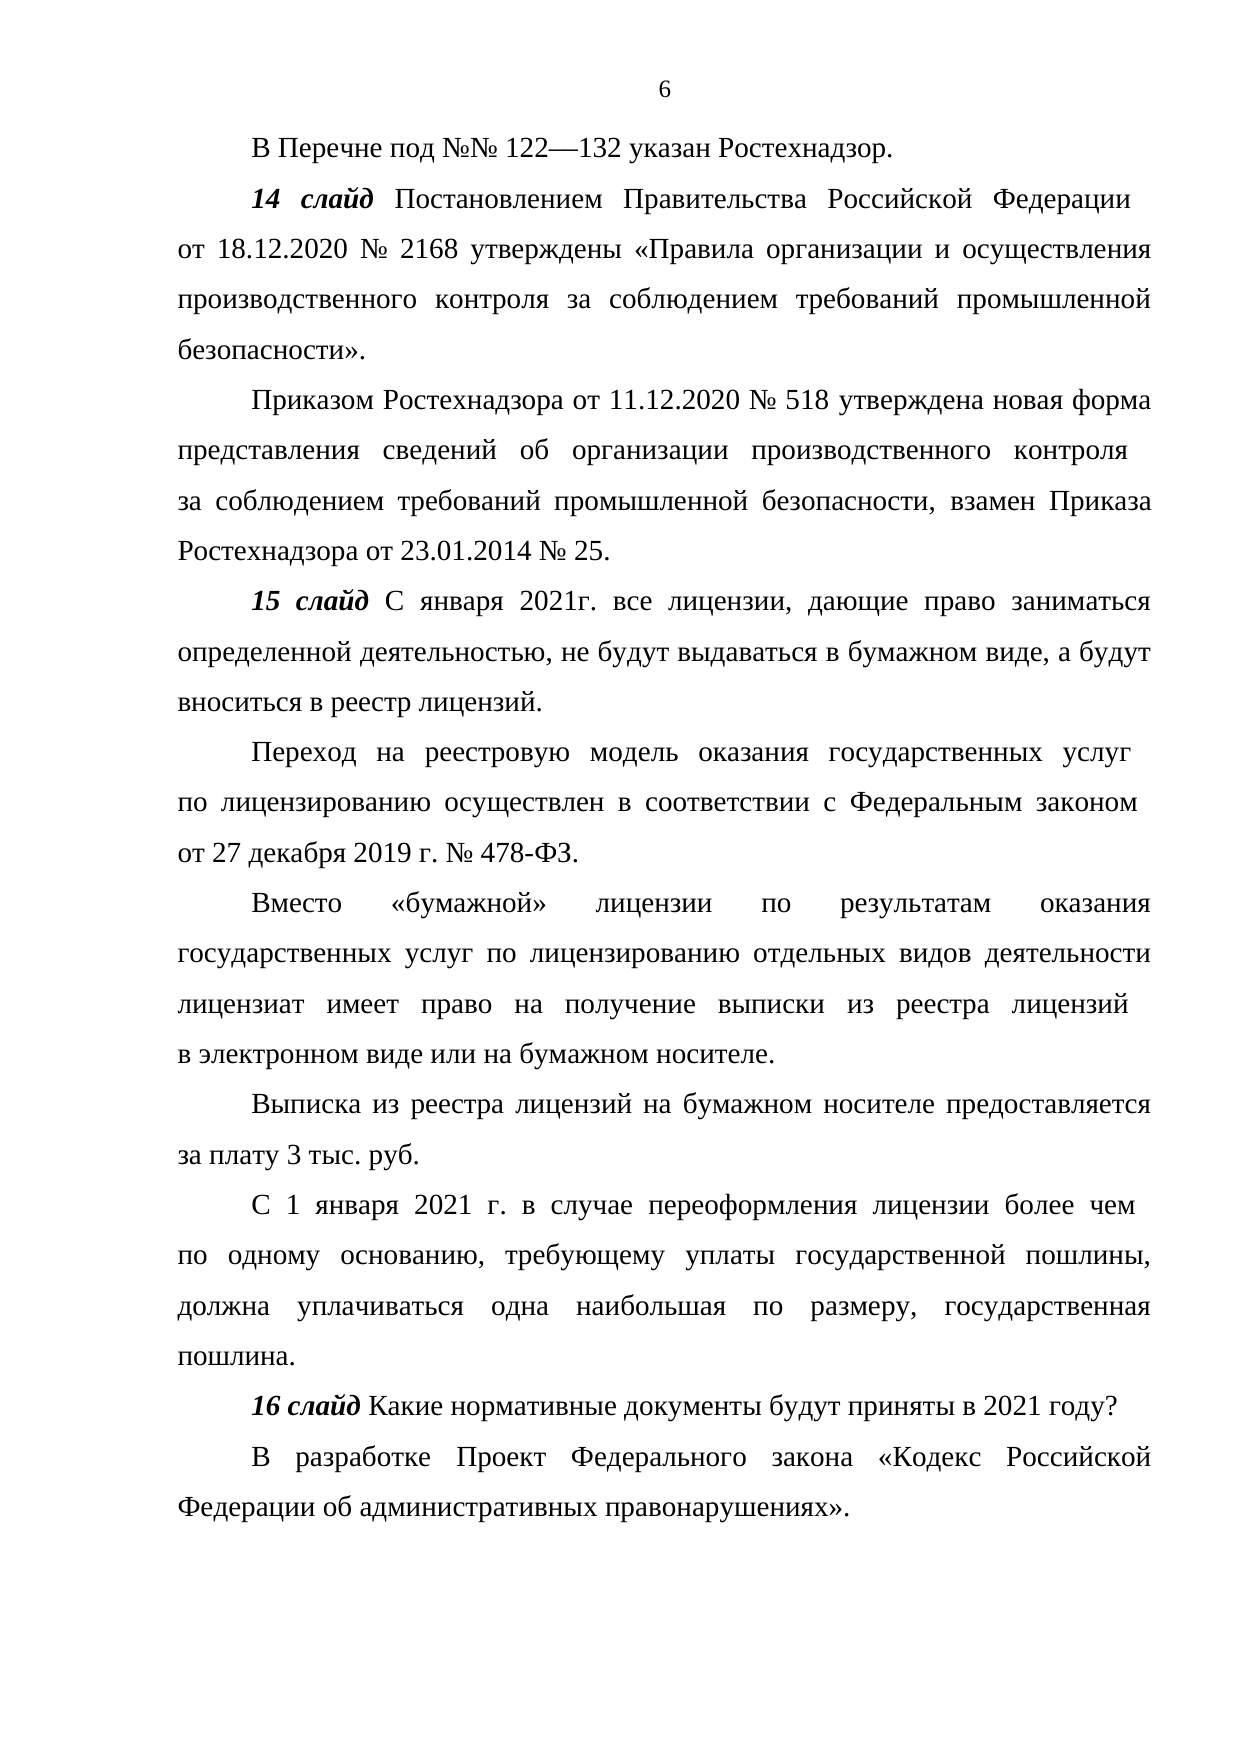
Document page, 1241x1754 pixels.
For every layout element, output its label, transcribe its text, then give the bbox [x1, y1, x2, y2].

text Переход на реестровую модель оказания государственных услуг по лицензированию осуществлен в соответствии с Федеральным законом от 27 декабря 2019 г. № 478-ФЗ. [177, 734, 1152, 868]
text Вместо «бумажной» лицензии по результатам оказания государственных услуг по лицензированию отдельных видов деятельности лицензиат имеет право на получение выписки из реестра лицензий в электронном виде или на бумажном носителе. [177, 885, 1152, 1070]
text 14 слайд Постановлением Правительства Российской Федерации от 18.12.2020 № 2168 утверждены «Правила организации и осуществления производственного контроля за соблюдением требований промышленной безопасности». [177, 181, 1152, 365]
text С 1 января 2021 г. в случае переоформления лицензии более чем по одному основанию, требующему уплаты государственной пошлины, должна уплачиваться одна наибольшая по размеру, государственная пошлина. [177, 1187, 1152, 1372]
text Выписка из реестра лицензий на бумажном носителе предоставляется за плату 3 тыс. руб. [177, 1086, 1152, 1170]
text 15 слайд С января 2021г. все лицензии, дающие право заниматься определенной деятельностью, не будут выдаваться в бумажном виде, а будут вноситься в реестр лицензий. [177, 583, 1152, 717]
text В разработке Проект Федерального закона «Кодекс Российской Федерации об административных правонарушениях». [177, 1439, 1152, 1522]
text 16 слайд Какие нормативные документы будут приняты в 2021 году? [177, 1388, 1152, 1422]
text В Перечне под №№ 122––132 указан Ростехнадзор. [177, 131, 1152, 164]
text Приказом Ростехнадзора от 11.12.2020 № 518 утверждена новая форма представления сведений об организации производственного контроля за соблюдением требований промышленной безопасности, взамен Приказа Ростехнадзора от 23.01.2014 № 25. [177, 382, 1152, 567]
